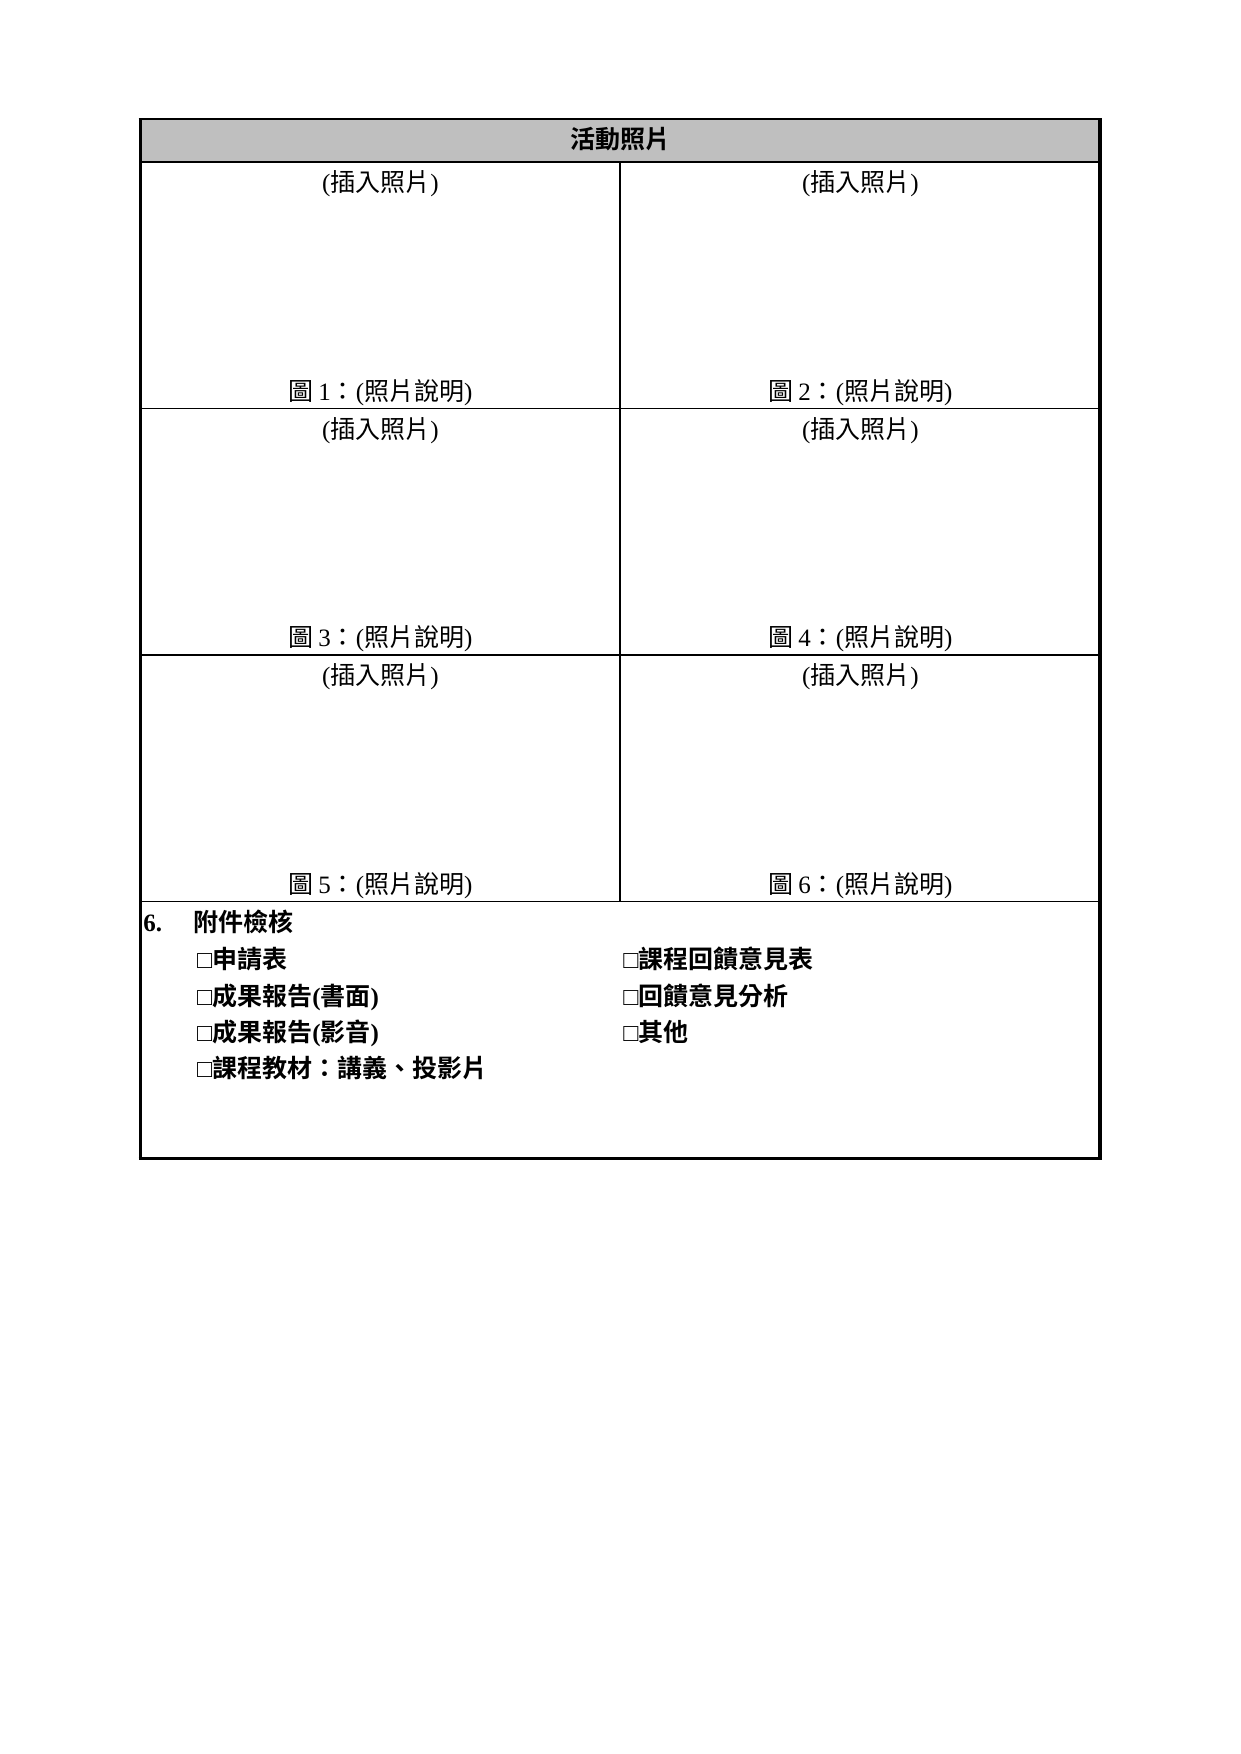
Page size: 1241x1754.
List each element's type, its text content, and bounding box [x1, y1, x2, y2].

table_cell □課程回饋意見表 □回饋意見分析 □其他 [620, 940, 1098, 1157]
table_cell (插入照片) 圖6：(照片說明) [621, 656, 1098, 901]
table_cell □申請表 □成果報告(書面) □成果報告(影音) □課程教材：講義、投影片 [142, 940, 620, 1157]
table_cell 活動照片 [142, 120, 1098, 161]
table_cell (插入照片) 圖4：(照片說明) [621, 409, 1098, 654]
table_cell (插入照片) 圖1：(照片說明) [142, 163, 619, 408]
table_cell (插入照片) 圖3：(照片說明) [142, 409, 619, 654]
table_cell (插入照片) 圖5：(照片說明) [142, 656, 619, 901]
table_cell 附件檢核 [142, 902, 1098, 940]
table_cell (插入照片) 圖2：(照片說明) [621, 163, 1098, 408]
